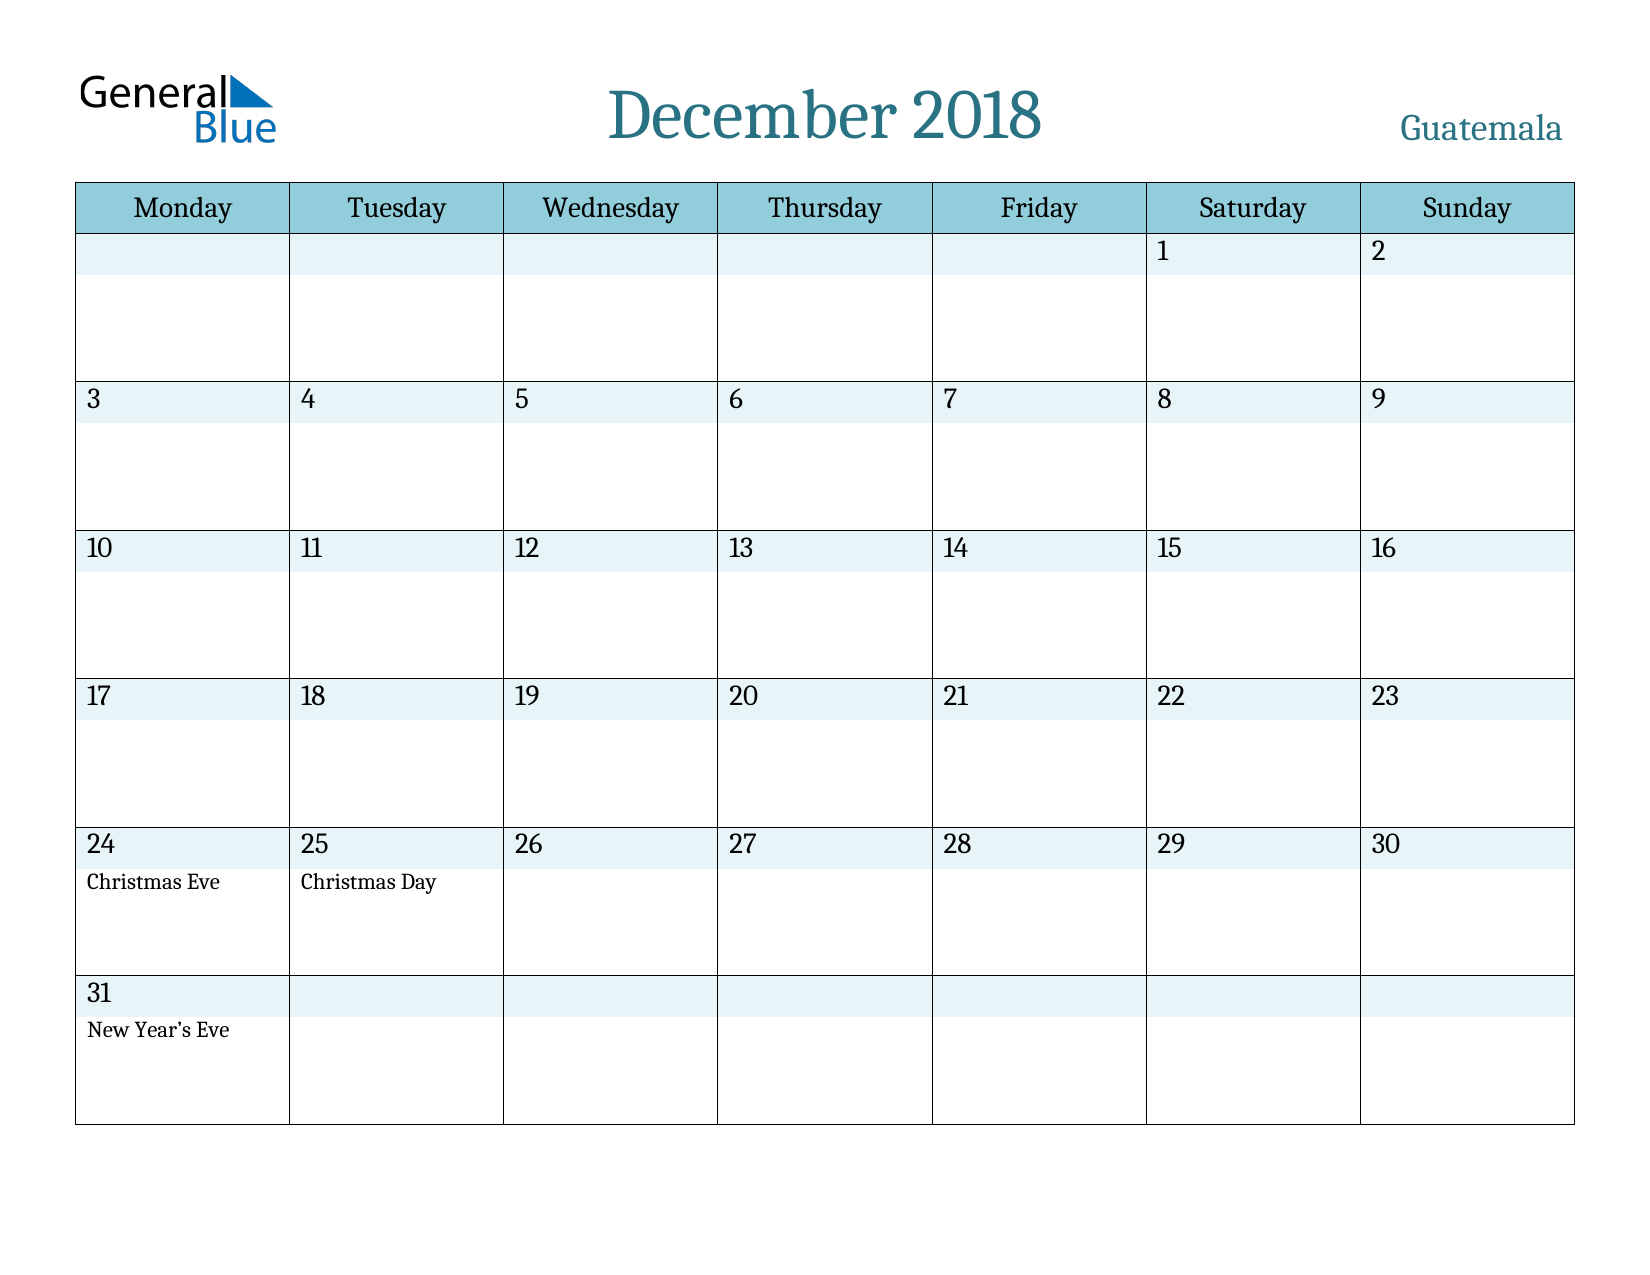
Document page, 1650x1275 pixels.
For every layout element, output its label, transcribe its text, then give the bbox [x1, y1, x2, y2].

table_cell [1361, 869, 1574, 975]
table_cell [933, 976, 1146, 1017]
table_cell 25 [290, 828, 503, 869]
table_cell 7 [933, 382, 1146, 423]
table_cell 20 [718, 679, 932, 720]
table_cell [504, 275, 717, 381]
table_cell 22 [1147, 679, 1360, 720]
table_cell 27 [718, 828, 932, 869]
table_cell [718, 572, 932, 678]
table_cell [504, 720, 717, 827]
table_cell 3 [76, 382, 289, 423]
table_cell [504, 234, 717, 275]
table_cell [933, 869, 1146, 975]
table_cell 4 [290, 382, 503, 423]
table_cell 29 [1147, 828, 1360, 869]
table_cell 19 [504, 679, 717, 720]
table_cell [1147, 720, 1360, 827]
table_cell 11 [290, 531, 503, 572]
table_cell [718, 720, 932, 827]
table_cell [1361, 572, 1574, 678]
picture [80, 75, 276, 143]
table_cell [76, 234, 289, 275]
table_cell [1147, 976, 1360, 1017]
table_cell [1361, 720, 1574, 827]
table_cell [933, 1017, 1146, 1123]
table_cell 26 [504, 828, 717, 869]
table_cell 10 [76, 531, 289, 572]
table_cell [1361, 423, 1574, 530]
table_cell [1147, 869, 1360, 975]
table_cell [290, 976, 503, 1017]
table_cell 16 [1361, 531, 1574, 572]
table_cell 24 [76, 828, 289, 869]
table_cell 31 [76, 976, 289, 1017]
table_cell Friday [933, 183, 1146, 233]
table_cell [933, 423, 1146, 530]
table_cell Wednesday [504, 183, 717, 233]
table_cell Christmas Day [290, 869, 503, 975]
table_cell [504, 572, 717, 678]
table_cell [718, 976, 932, 1017]
table_cell 17 [76, 679, 289, 720]
table_cell 5 [504, 382, 717, 423]
table_header [76, 75, 503, 182]
table_cell 1 [1147, 234, 1360, 275]
table_cell [933, 572, 1146, 678]
table_cell Saturday [1147, 183, 1360, 233]
table_cell [504, 976, 717, 1017]
table_cell Thursday [718, 183, 932, 233]
table_cell [718, 275, 932, 381]
table_cell [933, 720, 1146, 827]
table_cell 14 [933, 531, 1146, 572]
table_cell 12 [504, 531, 717, 572]
table_cell [290, 423, 503, 530]
table_cell 8 [1147, 382, 1360, 423]
table_cell [76, 275, 289, 381]
table_cell 15 [1147, 531, 1360, 572]
table_cell [1361, 275, 1574, 381]
table_cell [290, 572, 503, 678]
table_cell [76, 423, 289, 530]
table_cell 9 [1361, 382, 1574, 423]
table_cell [1147, 423, 1360, 530]
table_cell [290, 234, 503, 275]
table_cell [1147, 1017, 1360, 1123]
table_cell [290, 1017, 503, 1123]
table_cell 18 [290, 679, 503, 720]
table_cell [504, 1017, 717, 1123]
table_cell 6 [718, 382, 932, 423]
table_cell Tuesday [290, 183, 503, 233]
table_header Guatemala [1146, 75, 1574, 182]
table_cell [933, 234, 1146, 275]
table_cell 30 [1361, 828, 1574, 869]
table_cell [504, 423, 717, 530]
table_cell Monday [76, 183, 289, 233]
table_cell Sunday [1361, 183, 1574, 233]
table_cell [718, 1017, 932, 1123]
table_cell 21 [933, 679, 1146, 720]
table_cell Christmas Eve [76, 869, 289, 975]
table_cell [933, 275, 1146, 381]
table_cell [1361, 1017, 1574, 1123]
table_cell [1147, 572, 1360, 678]
table_cell [290, 275, 503, 381]
table_cell 13 [718, 531, 932, 572]
table_cell 23 [1361, 679, 1574, 720]
table_cell [1147, 275, 1360, 381]
table_cell [76, 720, 289, 827]
table_cell [718, 234, 932, 275]
table_cell [718, 423, 932, 530]
table_cell [290, 720, 503, 827]
table_cell 28 [933, 828, 1146, 869]
table_cell [76, 572, 289, 678]
table_cell New Year’s Eve [76, 1017, 289, 1123]
table_cell 2 [1361, 234, 1574, 275]
table_cell [718, 869, 932, 975]
table_header December 2018 [504, 75, 1146, 182]
table_cell [504, 869, 717, 975]
table_cell [1361, 976, 1574, 1017]
